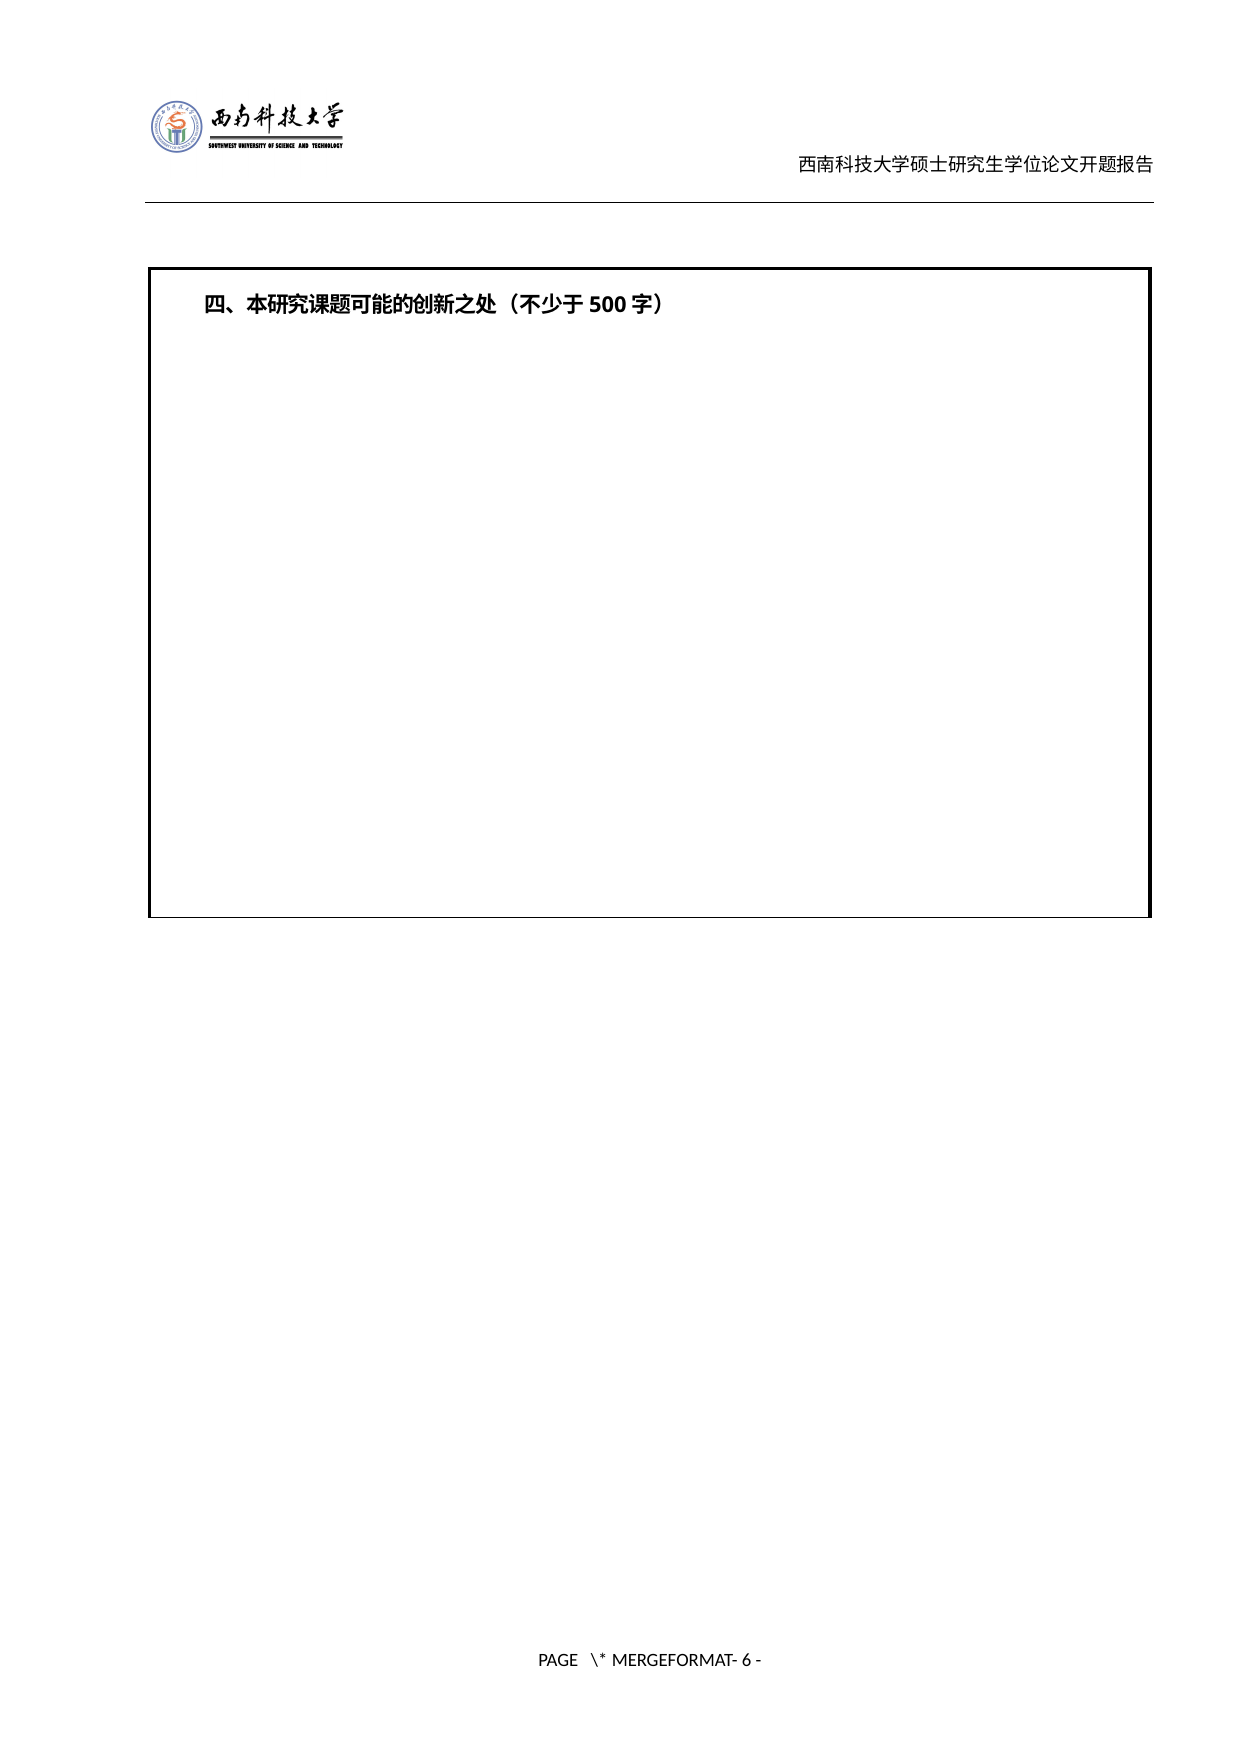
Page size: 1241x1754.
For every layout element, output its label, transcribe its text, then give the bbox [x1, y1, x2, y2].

table_header 四、本研究课题可能的创新之处（不少于500字） [151, 270, 1148, 917]
